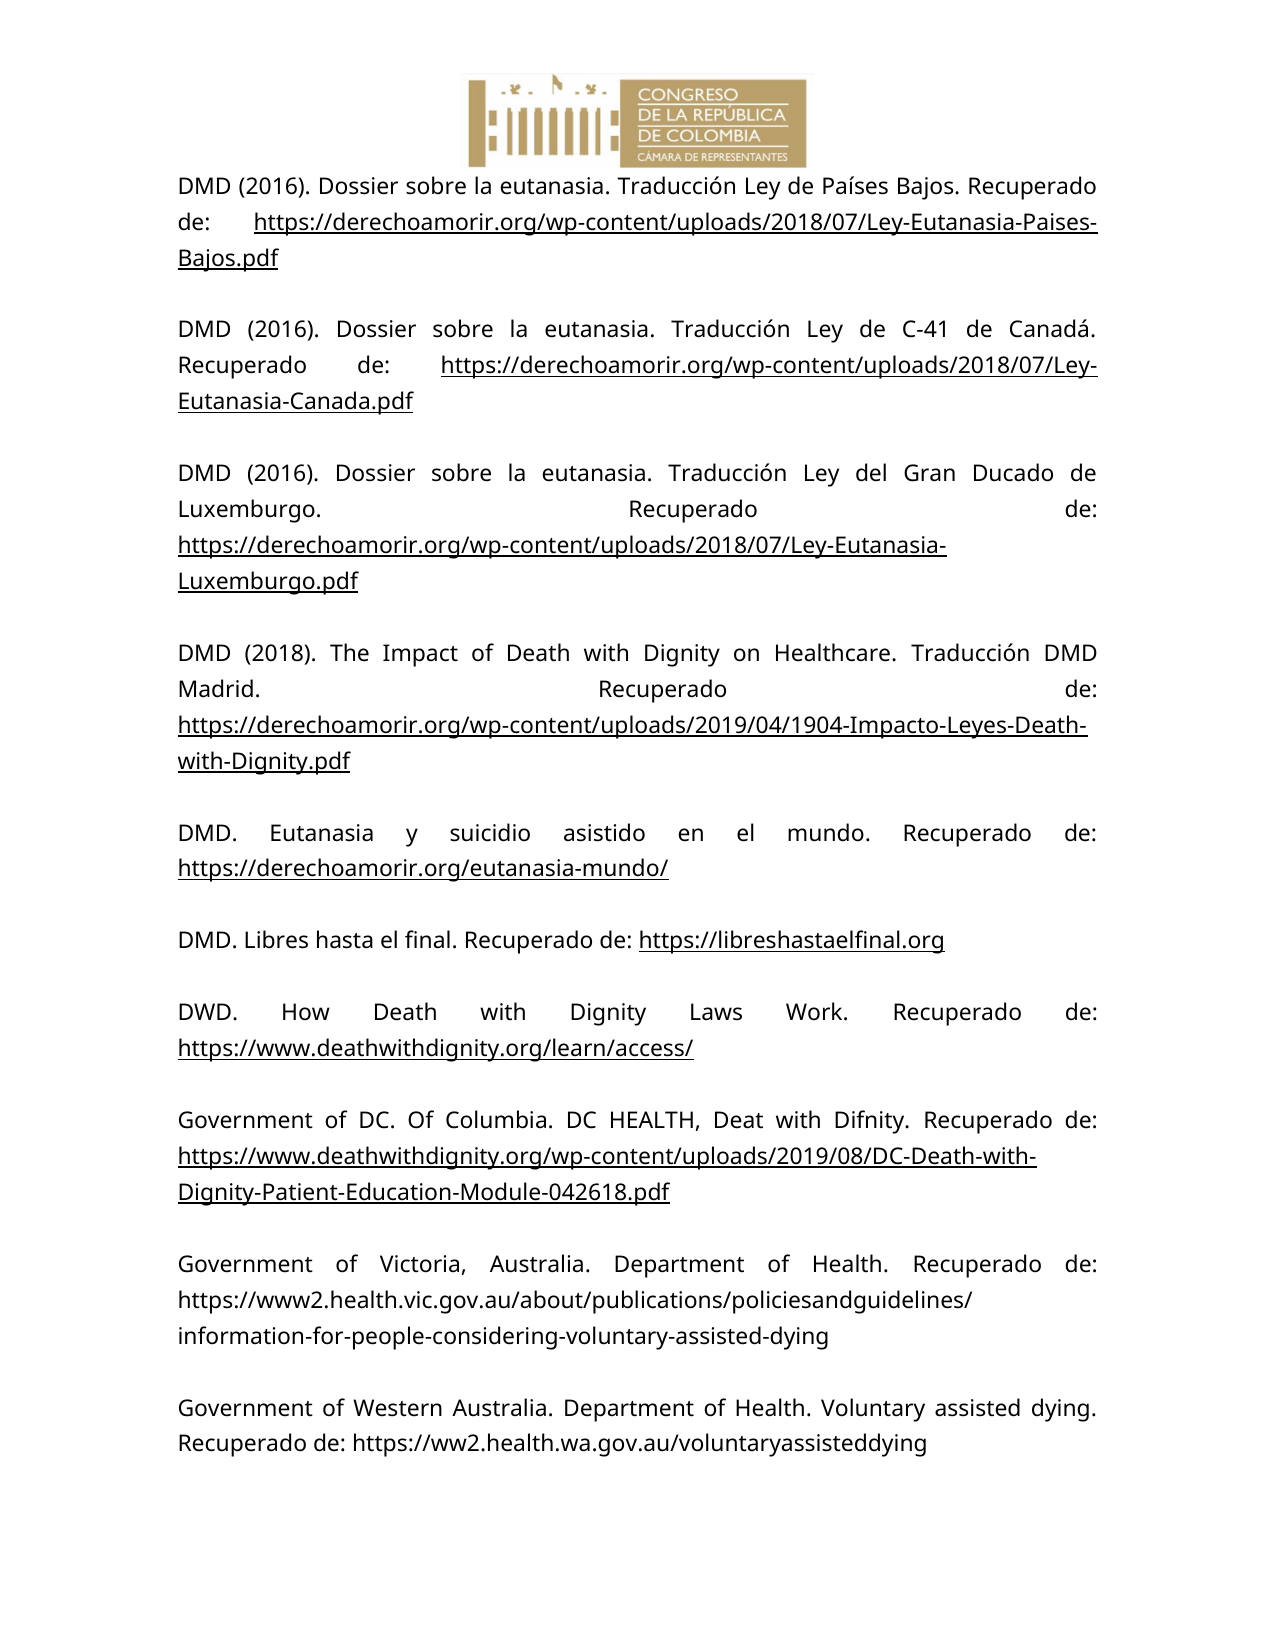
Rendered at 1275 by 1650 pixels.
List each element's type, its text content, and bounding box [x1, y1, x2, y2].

text Government of Western Australia. Department of Health. Voluntary assisted dying. Recuperado de: https://ww2.health.wa.gov.au/voluntaryassisteddying [177, 1391, 1098, 1459]
text DMD (2016). Dossier sobre la eutanasia. Traducción Ley de C-41 de Canadá. Recuperado de: https://derechoamorir.org/wp-content/uploads/2018/07/Ley-Eutanasia-Canada.pdf [177, 313, 1098, 416]
text DWD. How Death with Dignity Laws Work. Recuperado de: https://www.deathwithdignity.org/learn/access/ [177, 996, 1098, 1063]
text DMD (2016). Dossier sobre la eutanasia. Traducción Ley del Gran Ducado de Luxemburgo. Recuperado de: https://derechoamorir.org/wp-content/uploads/2018/07/Ley-Eutanasia-Luxemburgo.pdf [177, 457, 1098, 596]
text Government of Victoria, Australia. Department of Health. Recuperado de: https://www2.health.vic.gov.au/about/publications/policiesandguidelines/information-for-people-considering-voluntary-assisted-dying [177, 1248, 1098, 1351]
text DMD. Libres hasta el final. Recuperado de: https://libreshastaelfinal.org [177, 924, 1098, 956]
text Government of DC. Of Columbia. DC HEALTH, Deat with Difnity. Recuperado de: https://www.deathwithdignity.org/wp-content/uploads/2019/08/DC-Death-with-Dignity-Patient-Education-Module-042618.pdf [177, 1104, 1098, 1207]
text DMD (2018). The Impact of Death with Dignity on Healthcare. Traducción DMD Madrid. Recuperado de: https://derechoamorir.org/wp-content/uploads/2019/04/1904-Impacto-Leyes-Death-with-Dignity.pdf [177, 637, 1098, 776]
text DMD. Eutanasia y suicidio asistido en el mundo. Recuperado de: https://derechoamorir.org/eutanasia-mundo/ [177, 816, 1098, 884]
text DMD (2016). Dossier sobre la eutanasia. Traducción Ley de Países Bajos. Recuperado de: https://derechoamorir.org/wp-content/uploads/2018/07/Ley-Eutanasia-Paises-Bajos.pdf [177, 169, 1098, 273]
picture [461, 73, 814, 170]
